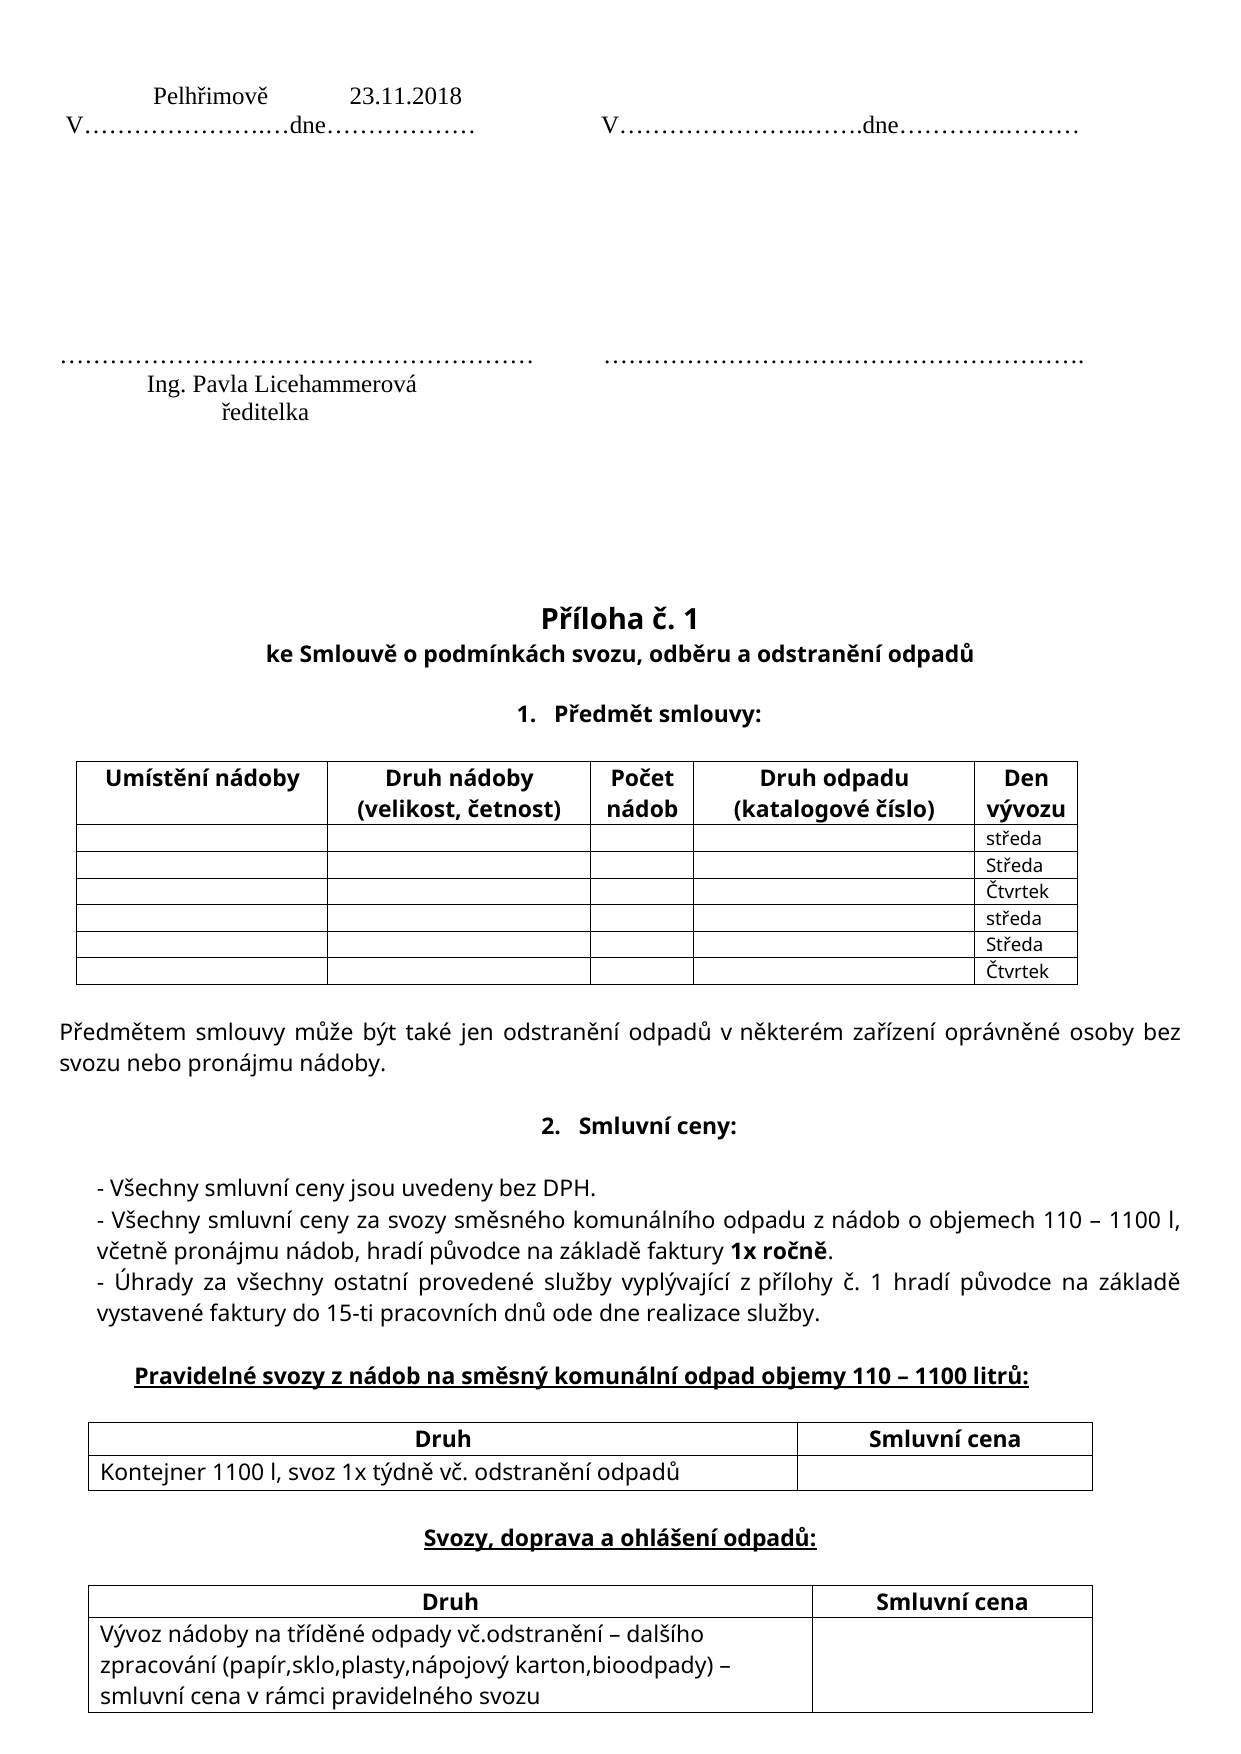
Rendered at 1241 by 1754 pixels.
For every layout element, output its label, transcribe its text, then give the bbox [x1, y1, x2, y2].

table_header Druh nádoby (velikost, četnost) [328, 762, 590, 824]
table_cell středa [975, 825, 1077, 851]
table_cell [328, 852, 590, 877]
table_cell [694, 932, 974, 957]
text - Úhrady za všechny ostatní provedené služby vyplývající z přílohy č. 1 hradí původce na základě vystavené faktury do 15-ti pracovních dnů ode dne realizace služby. [97, 1266, 1181, 1328]
text ředitelka [59, 397, 1181, 426]
text V………………….…dne……………… V…………………..…….dne………….……… [59, 110, 1181, 139]
text Pelhřimově 23.11.2018 [59, 81, 1181, 110]
table_cell [328, 932, 590, 957]
table_cell [694, 958, 974, 984]
table_cell [77, 932, 327, 957]
table_header Druh [89, 1423, 797, 1454]
text ke Smlouvě o podmínkách svozu, odběru a odstranění odpadů [59, 638, 1181, 669]
table_cell [591, 958, 693, 984]
table_cell Čtvrtek [975, 958, 1077, 984]
table_cell [694, 905, 974, 931]
list Pravidelné svozy z nádob na směsný komunální odpad objemy 110 – 1100 litrů: [59, 1360, 1181, 1391]
table_cell [694, 879, 974, 904]
table_cell středa [975, 905, 1077, 931]
table_cell [813, 1618, 1092, 1712]
table_cell [77, 958, 327, 984]
list Předmět smlouvy: [97, 698, 1181, 729]
table_cell [77, 825, 327, 851]
text Ing. Pavla Licehammerová [59, 369, 1181, 397]
table_cell [77, 879, 327, 904]
text Předmětem smlouvy může být také jen odstranění odpadů v některém zařízení oprávněné osoby bez svozu nebo pronájmu nádoby. [59, 1016, 1181, 1078]
table_cell [77, 852, 327, 877]
text ………………………………………………… …………………………………………………. [59, 340, 1181, 369]
table_cell [328, 825, 590, 851]
table_cell [591, 932, 693, 957]
table_cell [328, 879, 590, 904]
table_cell Středa [975, 852, 1077, 877]
table_header Druh odpadu (katalogové číslo) [694, 762, 974, 824]
table_cell Kontejner 1100 l, svoz 1x týdně vč. odstranění odpadů [89, 1456, 797, 1490]
text - Všechny smluvní ceny za svozy směsného komunálního odpadu z nádob o objemech 110 – 1100 l, včetně pronájmu nádob, hradí původce na základě faktury 1x ročně. [97, 1203, 1181, 1266]
table_cell [694, 852, 974, 877]
list Smluvní ceny: [97, 1110, 1181, 1141]
text Svozy, doprava a ohlášení odpadů: [59, 1522, 1181, 1553]
table_header Smluvní cena [813, 1586, 1092, 1617]
text - Všechny smluvní ceny jsou uvedeny bez DPH. [97, 1172, 1181, 1203]
table_cell [798, 1456, 1092, 1490]
table_header Smluvní cena [798, 1423, 1092, 1454]
text Příloha č. 1 [59, 599, 1181, 638]
table_cell [694, 825, 974, 851]
table_cell [77, 905, 327, 931]
table_cell [591, 905, 693, 931]
table_cell [328, 958, 590, 984]
table_header Den vývozu [975, 762, 1077, 824]
table_cell Středa [975, 932, 1077, 957]
table_cell Vývoz nádoby na tříděné odpady vč.odstranění – dalšího zpracování (papír,sklo,plasty,nápojový karton,bioodpady) – smluvní cena v rámci pravidelného svozu [89, 1618, 812, 1712]
table_header Druh [89, 1586, 812, 1617]
table_header Počet nádob [591, 762, 693, 824]
table_cell [328, 905, 590, 931]
table_cell Čtvrtek [975, 879, 1077, 904]
table_cell [591, 852, 693, 877]
table_header Umístění nádoby [77, 762, 327, 824]
table_cell [591, 825, 693, 851]
table_cell [591, 879, 693, 904]
